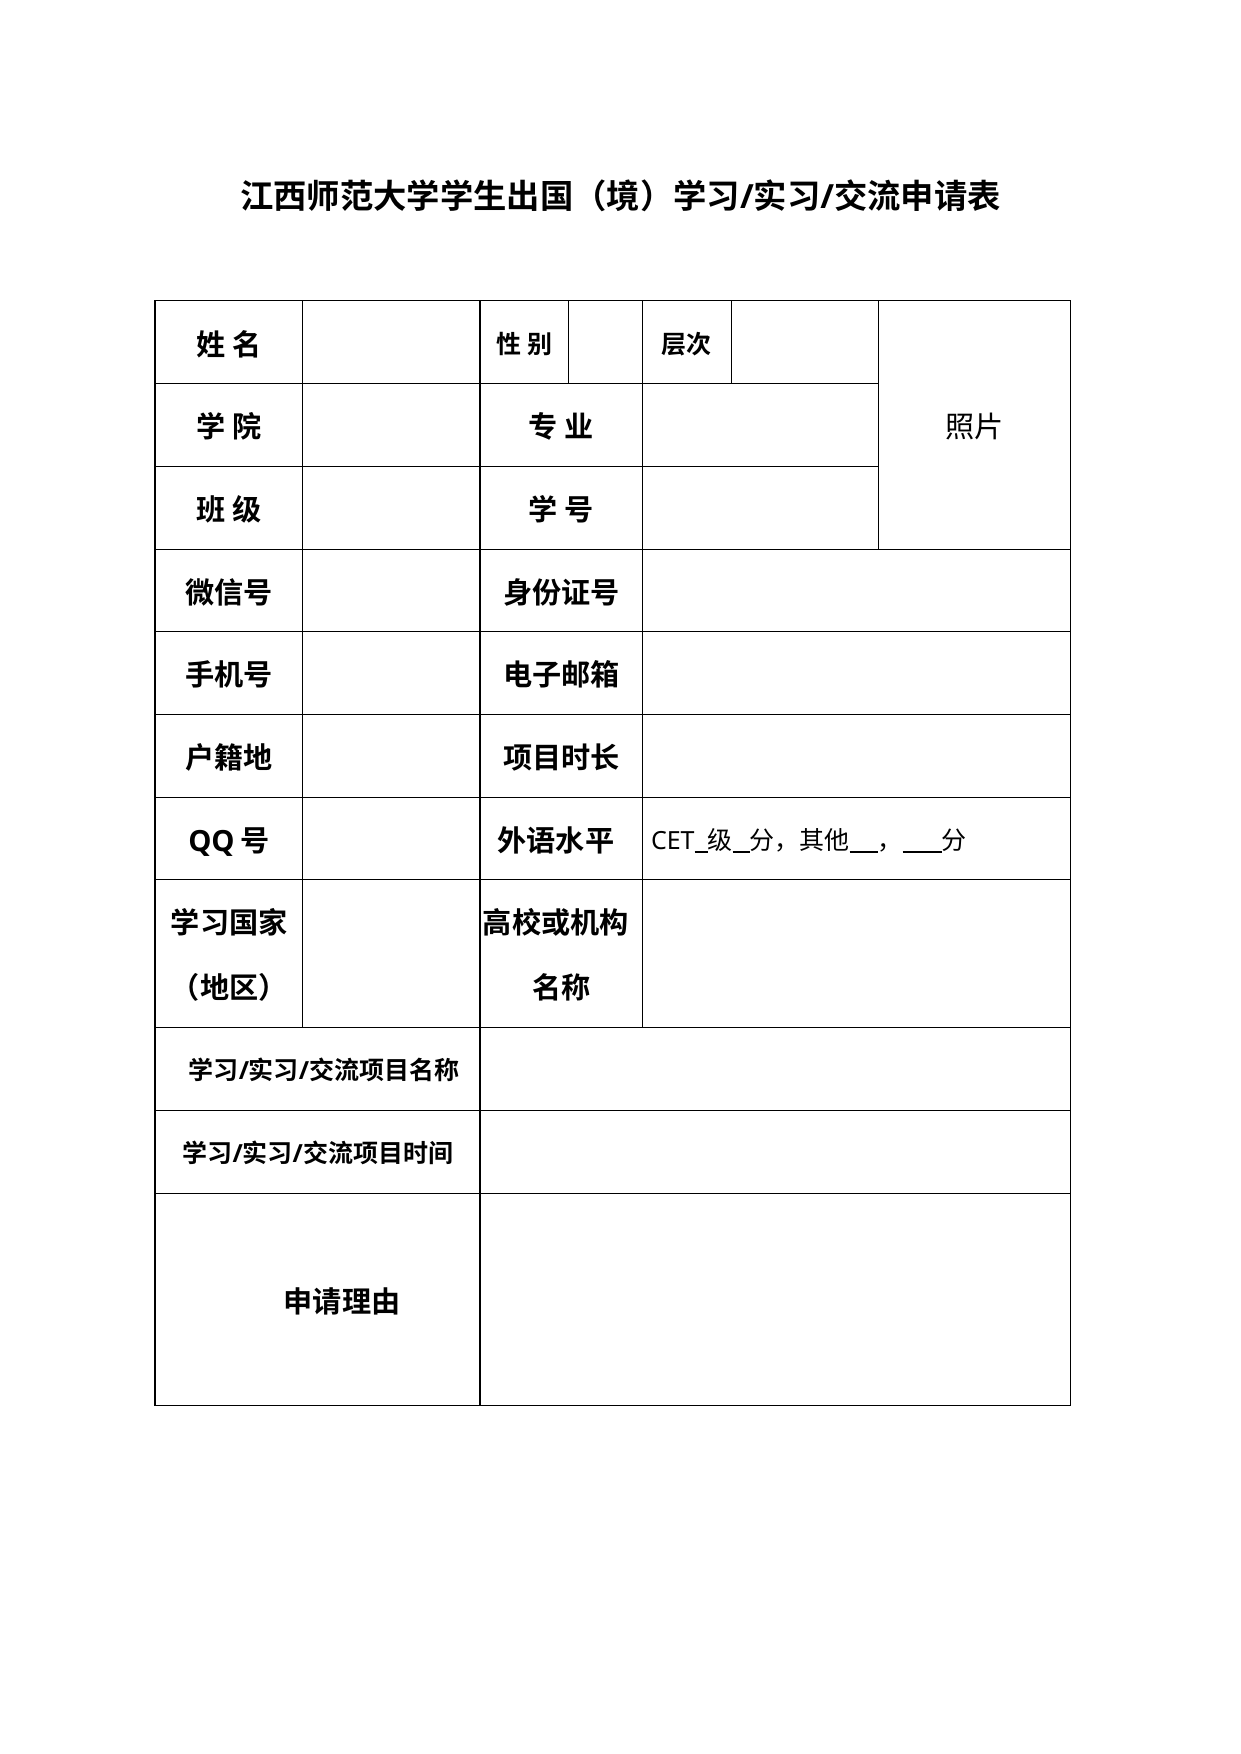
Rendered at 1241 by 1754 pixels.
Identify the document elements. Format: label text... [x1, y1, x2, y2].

table_cell 学习国家（地区） [156, 880, 302, 1027]
table_header 姓 名 [156, 301, 302, 383]
table_cell [643, 467, 878, 548]
table_cell 手机号 [156, 632, 302, 714]
table_cell [303, 798, 479, 879]
table_cell 电子邮箱 [481, 632, 642, 714]
table_cell [643, 715, 1070, 797]
table_cell 学习/实习/交流项目名称 [156, 1028, 479, 1110]
table_cell [303, 550, 479, 631]
table_cell QQ号 [156, 798, 302, 879]
table_cell [643, 880, 1070, 1027]
table_cell [303, 384, 479, 466]
table_cell [481, 1111, 1070, 1192]
table_header [569, 301, 642, 383]
table_cell 学 院 [156, 384, 302, 466]
text 江西师范大学学生出国（境）学习/实习/交流申请表 [187, 162, 1053, 227]
table_cell 学习/实习/交流项目时间 [156, 1111, 479, 1192]
table_cell 专 业 [481, 384, 642, 466]
table_cell 微信号 [156, 550, 302, 631]
table_cell [643, 632, 1070, 714]
table_cell 户籍地 [156, 715, 302, 797]
table_cell 身份证号 [481, 550, 642, 631]
table_cell [481, 1194, 1070, 1405]
table_cell [643, 384, 878, 466]
table_cell 高校或机构名称 [481, 880, 642, 1027]
table_cell 项目时长 [481, 715, 642, 797]
table_header [303, 301, 479, 383]
table_cell 外语水平 [481, 798, 642, 879]
table_header 照片 [879, 301, 1070, 548]
table_header [732, 301, 878, 383]
table_header 层次 [643, 301, 731, 383]
table_cell [303, 632, 479, 714]
table_cell 学 号 [481, 467, 642, 548]
table_cell 班 级 [156, 467, 302, 548]
table_cell [303, 715, 479, 797]
table_cell [303, 880, 479, 1027]
table_cell [481, 1028, 1070, 1110]
table_header 性 别 [481, 301, 568, 383]
table_cell CET 级 分，其他 ， 分 [643, 798, 1070, 879]
table_cell [643, 550, 1070, 631]
table_cell [303, 467, 479, 548]
table_cell 申请理由 [156, 1194, 479, 1405]
